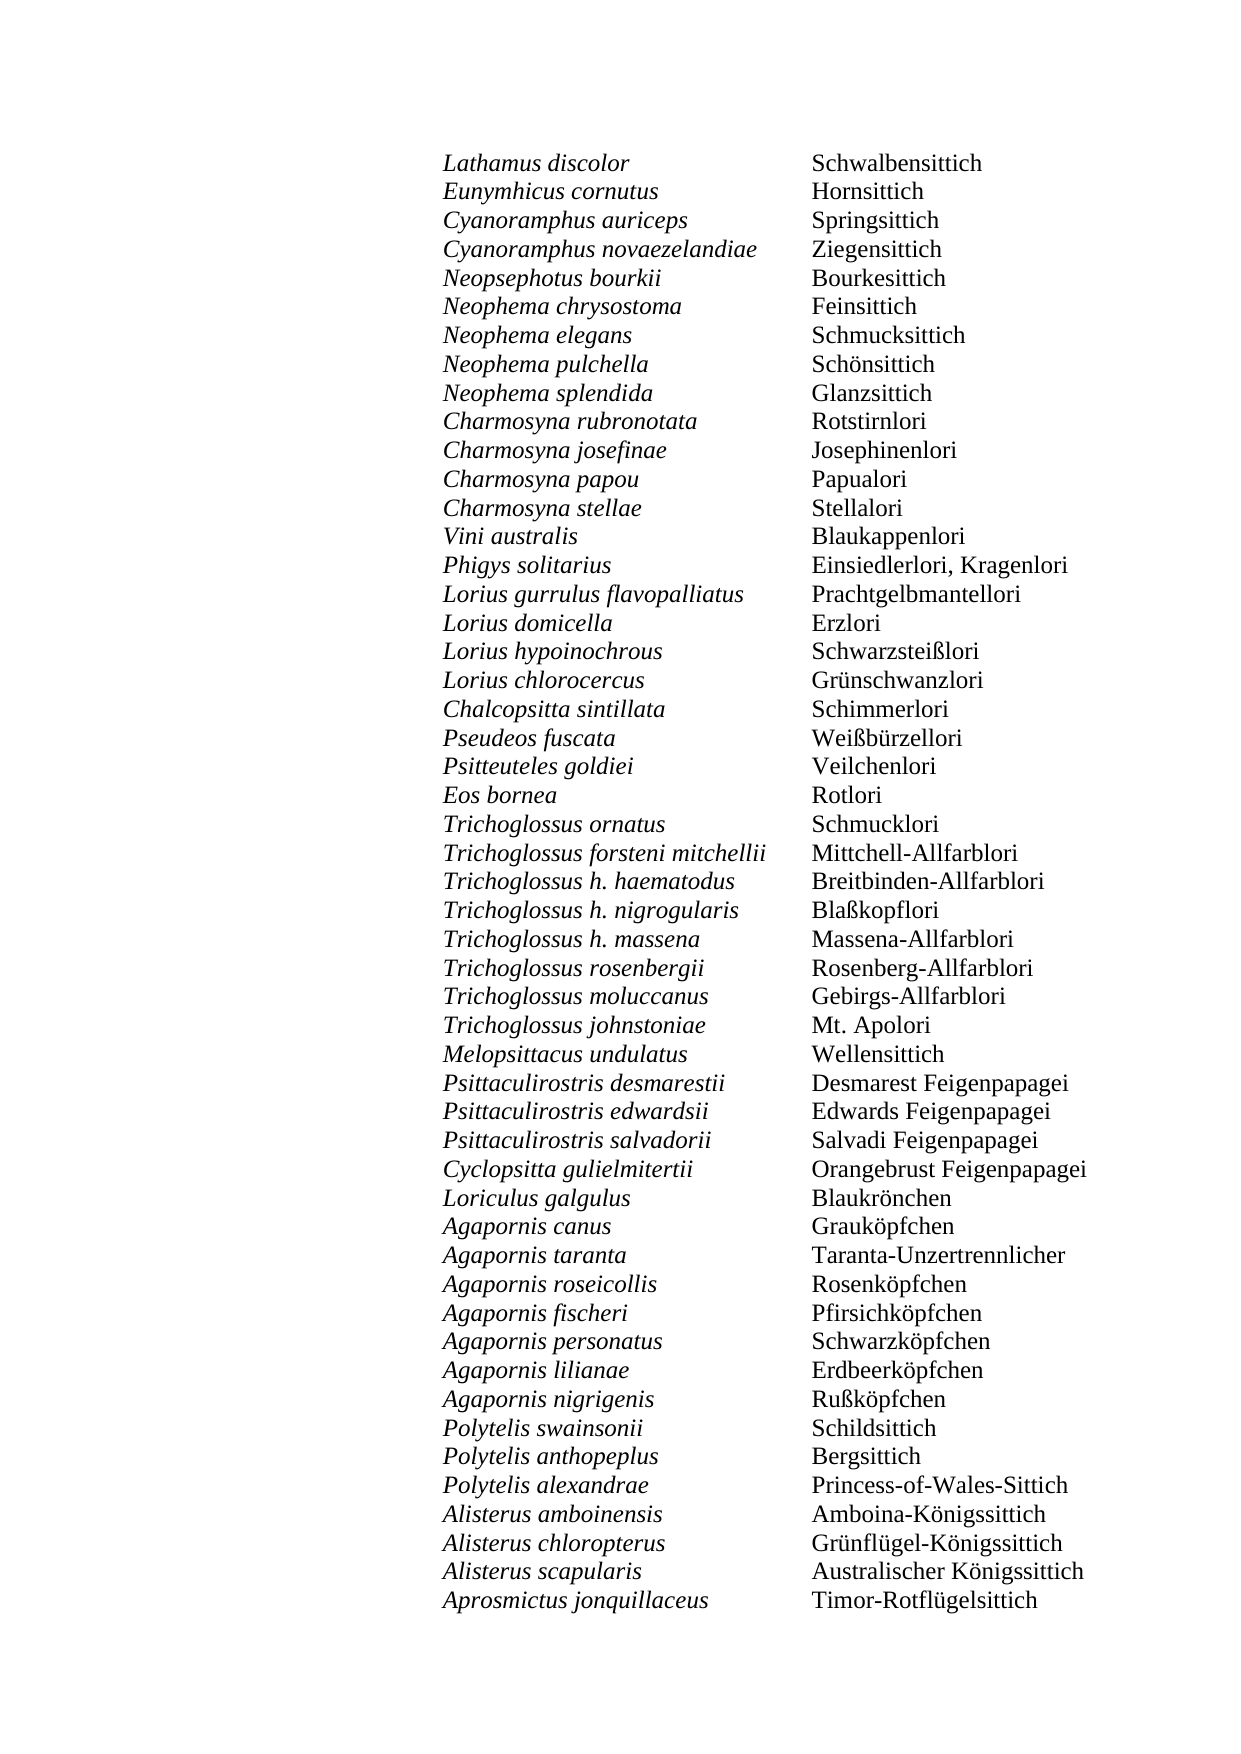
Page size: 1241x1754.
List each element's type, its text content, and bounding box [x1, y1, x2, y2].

text Lorius chlorocercus Grünschwanzlori [443, 665, 1093, 694]
text Eos bornea Rotlori [369, 780, 1093, 809]
text Agapornis roseicollis Rosenköpfchen [406, 1269, 1093, 1298]
text Neopsephotus bourkii Bourkesittich [369, 263, 1093, 291]
text Charmosyna papou Papualori [443, 464, 1093, 493]
text Cyanoramphus auriceps Springsittich [369, 205, 1093, 234]
text Phigys solitarius Einsiedlerlori, Kragenlori [443, 550, 1093, 579]
text Agapornis fischeri Pfirsichköpfchen [370, 1298, 1093, 1326]
text Lorius hypoinochrous Schwarzsteißlori [443, 636, 1093, 665]
text Trichoglossus moluccanus Gebirgs-Allfarblori [369, 981, 1093, 1010]
text Trichoglossus ornatus Schmucklori [369, 809, 1093, 838]
text Neophema pulchella Schönsittich [370, 349, 1093, 378]
text Chalcopsitta sintillata Schimmerlori [443, 694, 1093, 723]
text Polytelis alexandrae Princess-of-Wales-Sittich [443, 1470, 1093, 1499]
text Melopsittacus undulatus Wellensittich [406, 1039, 1093, 1068]
text Vini australis Blaukappenlori [443, 521, 1093, 550]
text Cyanoramphus novaezelandiae Ziegensittich [369, 234, 1093, 263]
text Cyclopsitta gulielmitertii Orangebrust Feigenpapagei [369, 1154, 1093, 1183]
text Charmosyna stellae Stellalori [443, 493, 1093, 521]
text Alisterus amboinensis Amboina-Königssittich [443, 1499, 1093, 1528]
text Polytelis swainsonii Schildsittich [370, 1413, 1093, 1441]
text Agapornis personatus Schwarzköpfchen [406, 1326, 1093, 1355]
text Aprosmictus jonquillaceus Timor-Rotflügelsittich [369, 1585, 1093, 1614]
text Neophema splendida Glanzsittich [370, 378, 1093, 406]
text Charmosyna josefinae Josephinenlori [443, 435, 1093, 464]
text Agapornis nigrigenis Rußköpfchen [370, 1384, 1093, 1413]
text Neophema chrysostoma Feinsittich [406, 291, 1093, 320]
text Alisterus chloropterus Grünflügel-Königssittich [443, 1528, 1093, 1556]
text Lathamus discolor Schwalbensittich [369, 148, 1093, 176]
text Pseudeos fuscata Weißbürzellori [369, 723, 1093, 751]
text Psittaculirostris desmarestii Desmarest Feigenpapagei [369, 1068, 1093, 1096]
text Psitteuteles goldiei Veilchenlori [369, 751, 1093, 780]
text Polytelis anthopeplus Bergsittich [406, 1441, 1093, 1470]
text Trichoglossus rosenbergii Rosenberg-Allfarblori [443, 953, 1093, 981]
text Psittaculirostris edwardsii Edwards Feigenpapagei [369, 1096, 1093, 1125]
text Trichoglossus h. massena Massena-Allfarblori [443, 924, 1093, 953]
text Loriculus galgulus Blaukrönchen [369, 1183, 1093, 1211]
text Agapornis canus Grauköpfchen [443, 1211, 1093, 1240]
text Trichoglossus h. haematodus Breitbinden-Allfarblori [369, 866, 1093, 895]
text Trichoglossus johnstoniae Mt. Apolori [406, 1010, 1093, 1039]
text Trichoglossus forsteni mitchellii Mittchell-Allfarblori [369, 838, 1093, 866]
text Trichoglossus h. nigrogularis Blaßkopflori [443, 895, 1093, 924]
text Alisterus scapularis Australischer Königssittich [443, 1556, 1093, 1585]
text Charmosyna rubronotata Rotstirnlori [443, 406, 1093, 435]
text Lorius domicella Erzlori [443, 608, 1093, 636]
text Eunymhicus cornutus Hornsittich [369, 176, 1093, 205]
text Lorius gurrulus flavopalliatus Prachtgelbmantellori [443, 579, 1093, 608]
text Agapornis lilianae Erdbeerköpfchen [406, 1355, 1093, 1384]
text Agapornis taranta Taranta-Unzertrennlicher [443, 1240, 1093, 1269]
text Psittaculirostris salvadorii Salvadi Feigenpapagei [369, 1125, 1093, 1154]
text Neophema elegans Schmucksittich [370, 320, 1093, 349]
